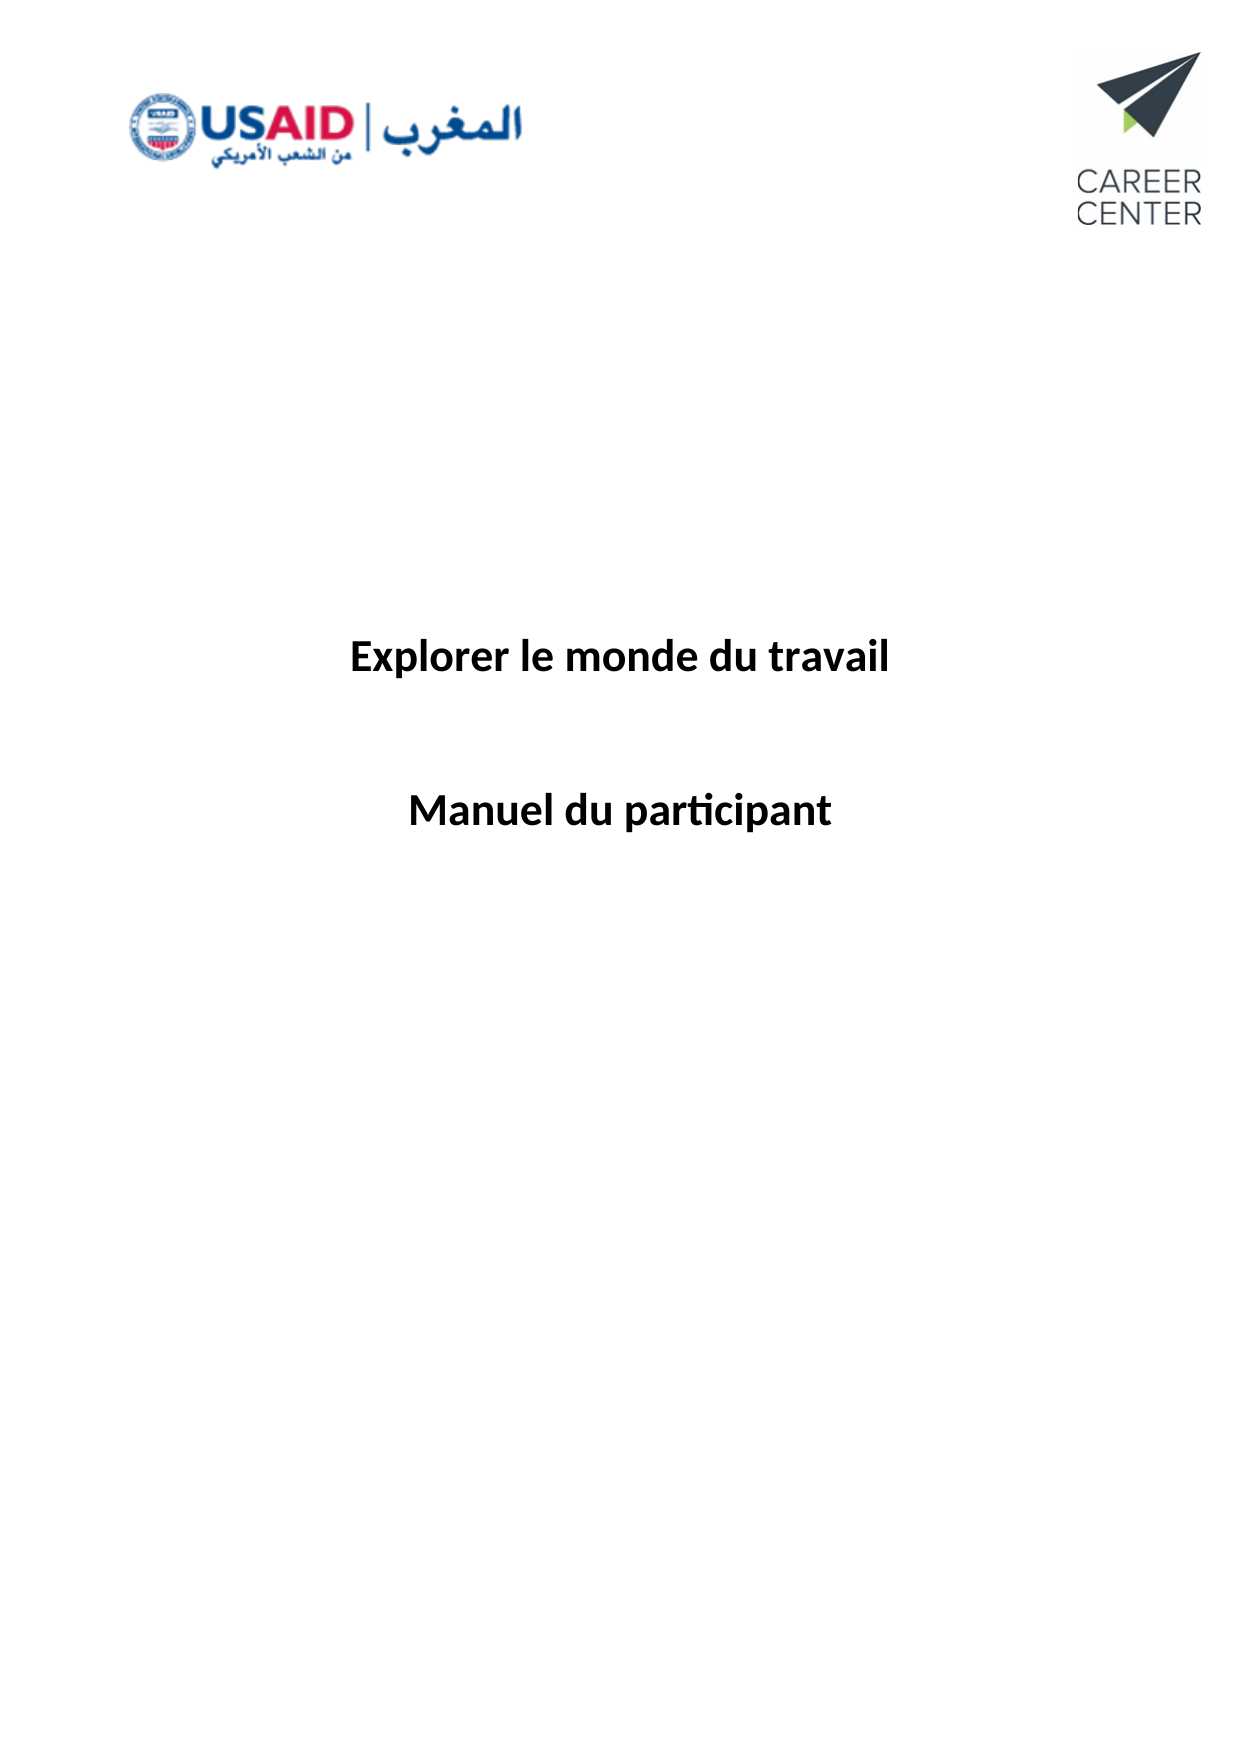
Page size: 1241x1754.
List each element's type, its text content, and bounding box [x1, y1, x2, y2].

picture [1077, 52, 1201, 225]
picture [61, 60, 643, 207]
text Explorer le monde du travail [148, 627, 1093, 683]
text Manuel du participant [148, 781, 1093, 837]
